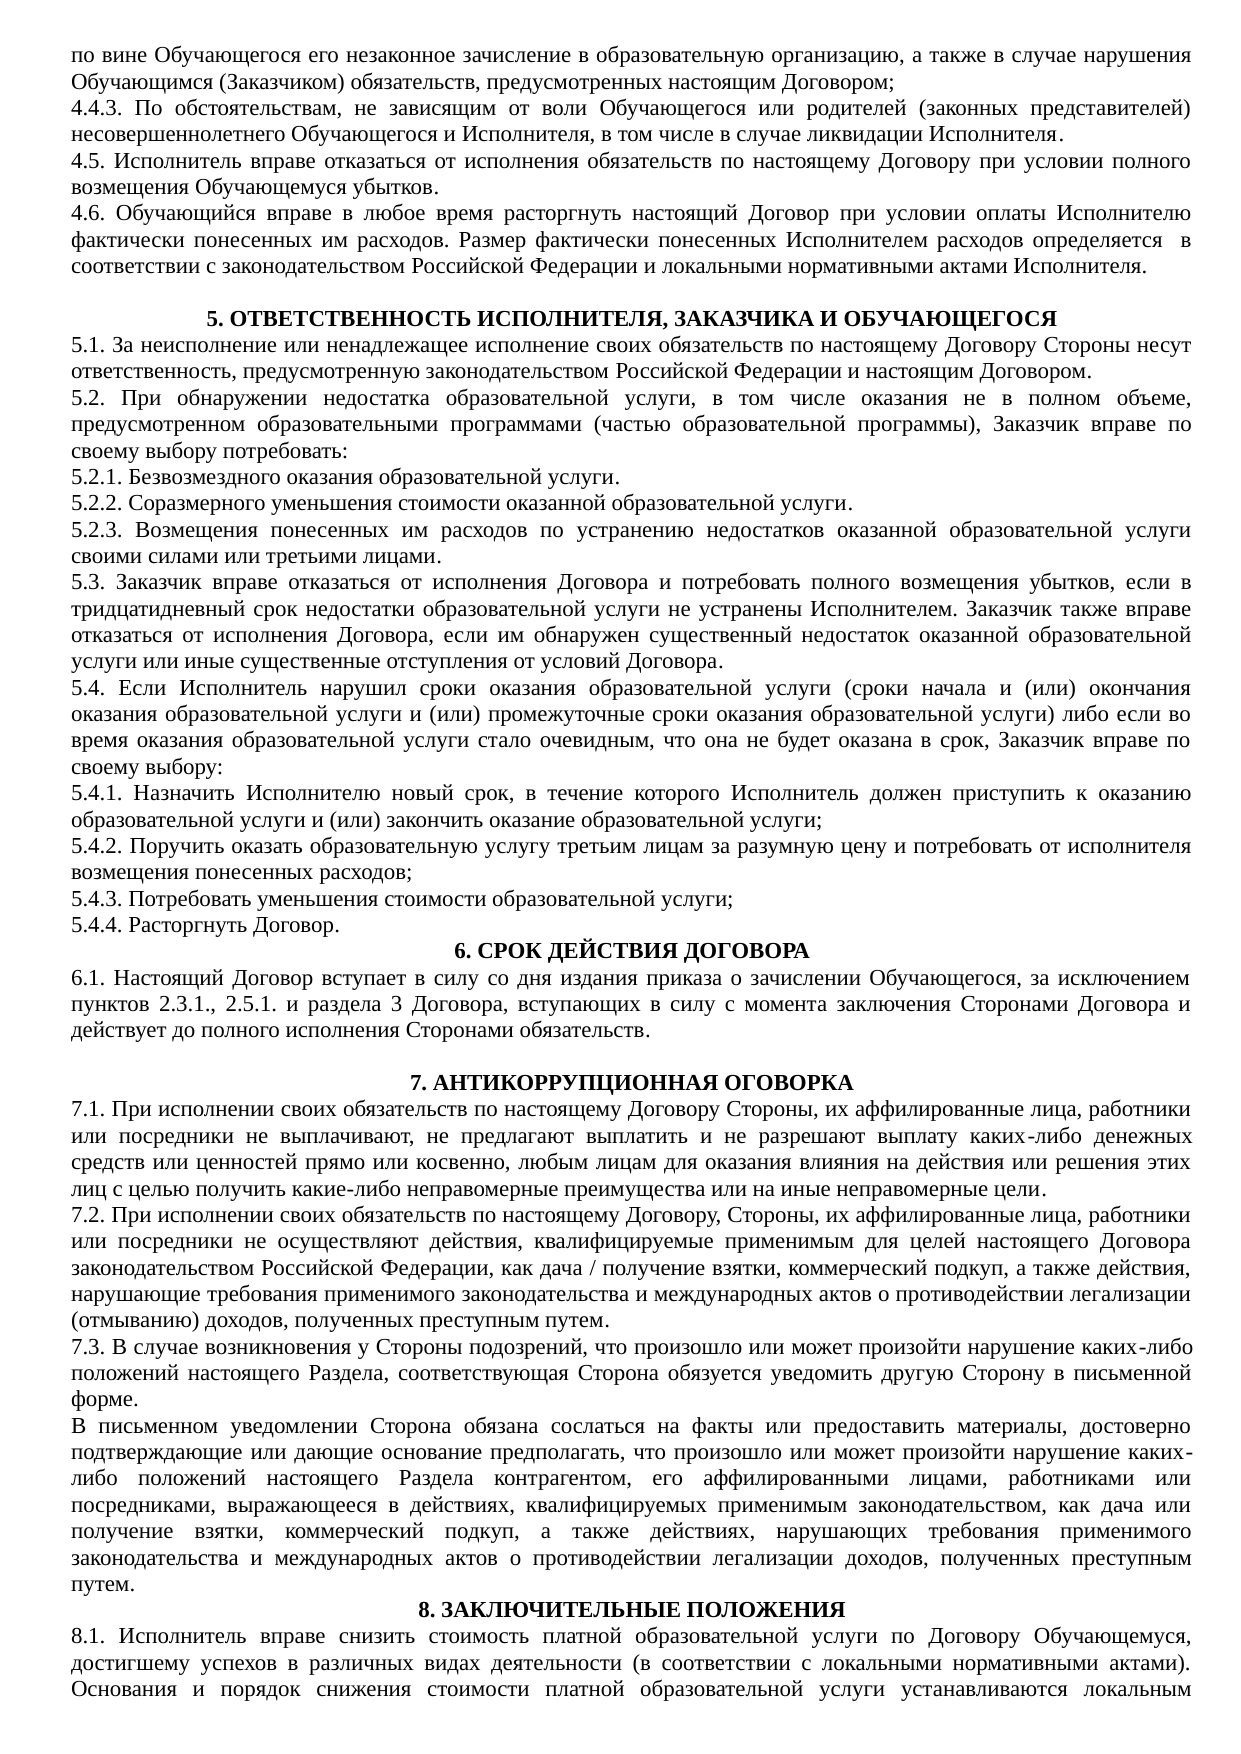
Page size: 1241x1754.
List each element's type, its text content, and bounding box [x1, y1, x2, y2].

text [71, 1623, 1193, 1702]
text 4.5. Исполнитель вправе отказаться от исполнения обязательств по настоящему Договору при условии полного возмещения Обучающемуся убытков. [71, 147, 1193, 199]
text 5.1. За неисполнение или ненадлежащее исполнение своих обязательств по настоящему Договору Стороны несут ответственность, предусмотренную законодательством Российской Федерации и настоящим Договором. [71, 331, 1193, 384]
text 5.4. Если Исполнитель нарушил сроки оказания образовательной услуги (сроки начала и (или) окончания оказания образовательной услуги и (или) промежуточные сроки оказания образовательной услуги) либо если во время оказания образовательной услуги стало очевидным, что она не будет оказана в срок, Заказчик вправе по своему выбору: [71, 674, 1193, 779]
text 5.4.3. Потребовать уменьшения стоимости образовательной услуги; [71, 885, 1193, 911]
text 4.6. Обучающийся вправе в любое время расторгнуть настоящий Договор при условии оплаты Исполнителю фактически понесенных им расходов. Размер фактически понесенных Исполнителем расходов определяется в соответствии с законодательством Российской Федерации и локальными нормативными актами Исполнителя. [71, 199, 1193, 278]
text 5.2.1. Безвозмездного оказания образовательной услуги. [71, 463, 1193, 489]
text 5.3. Заказчик вправе отказаться от исполнения Договора и потребовать полного возмещения убытков, если в тридцатидневный срок недостатки образовательной услуги не устранены Исполнителем. Заказчик также вправе отказаться от исполнения Договора, если им обнаружен существенный недостаток оказанной образовательной услуги или иные существенные отступления от условий Договора. [71, 568, 1193, 674]
text 6.1. Настоящий Договор вступает в силу со дня издания приказа о зачислении Обучающегося, за исключением пунктов 2.3.1., 2.5.1. и раздела 3 Договора, вступающих в силу с момента заключения Сторонами Договора и действует до полного исполнения Сторонами обязательств. [71, 964, 1193, 1043]
text 4.4.3. По обстоятельствам, не зависящим от воли Обучающегося или родителей (законных представителей) несовершеннолетнего Обучающегося и Исполнителя, в том числе в случае ликвидации Исполнителя. [71, 94, 1193, 147]
text 5.2.2. Соразмерного уменьшения стоимости оказанной образовательной услуги. [71, 489, 1193, 516]
text 7.3. В случае возникновения у Стороны подозрений, что произошло или может произойти нарушение каких-либо положений настоящего Раздела, соответствующая Сторона обязуется уведомить другую Сторону в письменной форме. [71, 1333, 1193, 1412]
text 5.4.4. Расторгнуть Договор. [71, 911, 1193, 937]
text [71, 41, 1193, 94]
text В письменном уведомлении Сторона обязана сослаться на факты или предоставить материалы, достоверно подтверждающие или дающие основание предполагать, что произошло или может произойти нарушение каких-либо положений настоящего Раздела контрагентом, его аффилированными лицами, работниками или посредниками, выражающееся в действиях, квалифицируемых применимым законодательством, как дача или получение взятки, коммерческий подкуп, а также действиях, нарушающих требования применимого законодательства и международных актов о противодействии легализации доходов, полученных преступным путем. [71, 1412, 1193, 1596]
text 5.2.3. Возмещения понесенных им расходов по устранению недостатков оказанной образовательной услуги своими силами или третьими лицами. [71, 516, 1193, 568]
text 7.2. При исполнении своих обязательств по настоящему Договору, Стороны, их аффилированные лица, работники или посредники не осуществляют действия, квалифицируемые применимым для целей настоящего Договора законодательством Российской Федерации, как дача / получение взятки, коммерческий подкуп, а также действия, нарушающие требования применимого законодательства и международных актов о противодействии легализации (отмыванию) доходов, полученных преступным путем. [71, 1201, 1193, 1333]
text 7. АНТИКОРРУПЦИОННАЯ ОГОВОРКА [71, 1069, 1193, 1096]
text 5.4.2. Поручить оказать образовательную услугу третьим лицам за разумную цену и потребовать от исполнителя возмещения понесенных расходов; [71, 832, 1193, 885]
text 5.4.1. Назначить Исполнителю новый срок, в течение которого Исполнитель должен приступить к оказанию образовательной услуги и (или) закончить оказание образовательной услуги; [71, 779, 1193, 832]
text 6. СРОК ДЕЙСТВИЯ ДОГОВОРА [71, 937, 1193, 964]
text 8. ЗАКЛЮЧИТЕЛЬНЫЕ ПОЛОЖЕНИЯ [71, 1596, 1193, 1623]
text 5. ОТВЕТСТВЕННОСТЬ ИСПОЛНИТЕЛЯ, ЗАКАЗЧИКА И ОБУЧАЮЩЕГОСЯ [71, 305, 1193, 331]
text 5.2. При обнаружении недостатка образовательной услуги, в том числе оказания не в полном объеме, предусмотренном образовательными программами (частью образовательной программы), Заказчик вправе по своему выбору потребовать: [71, 384, 1193, 463]
text 7.1. При исполнении своих обязательств по настоящему Договору Стороны, их аффилированные лица, работники или посредники не выплачивают, не предлагают выплатить и не разрешают выплату каких-либо денежных средств или ценностей прямо или косвенно, любым лицам для оказания влияния на действия или решения этих лиц с целью получить какие-либо неправомерные преимущества или на иные неправомерные цели. [71, 1096, 1193, 1201]
